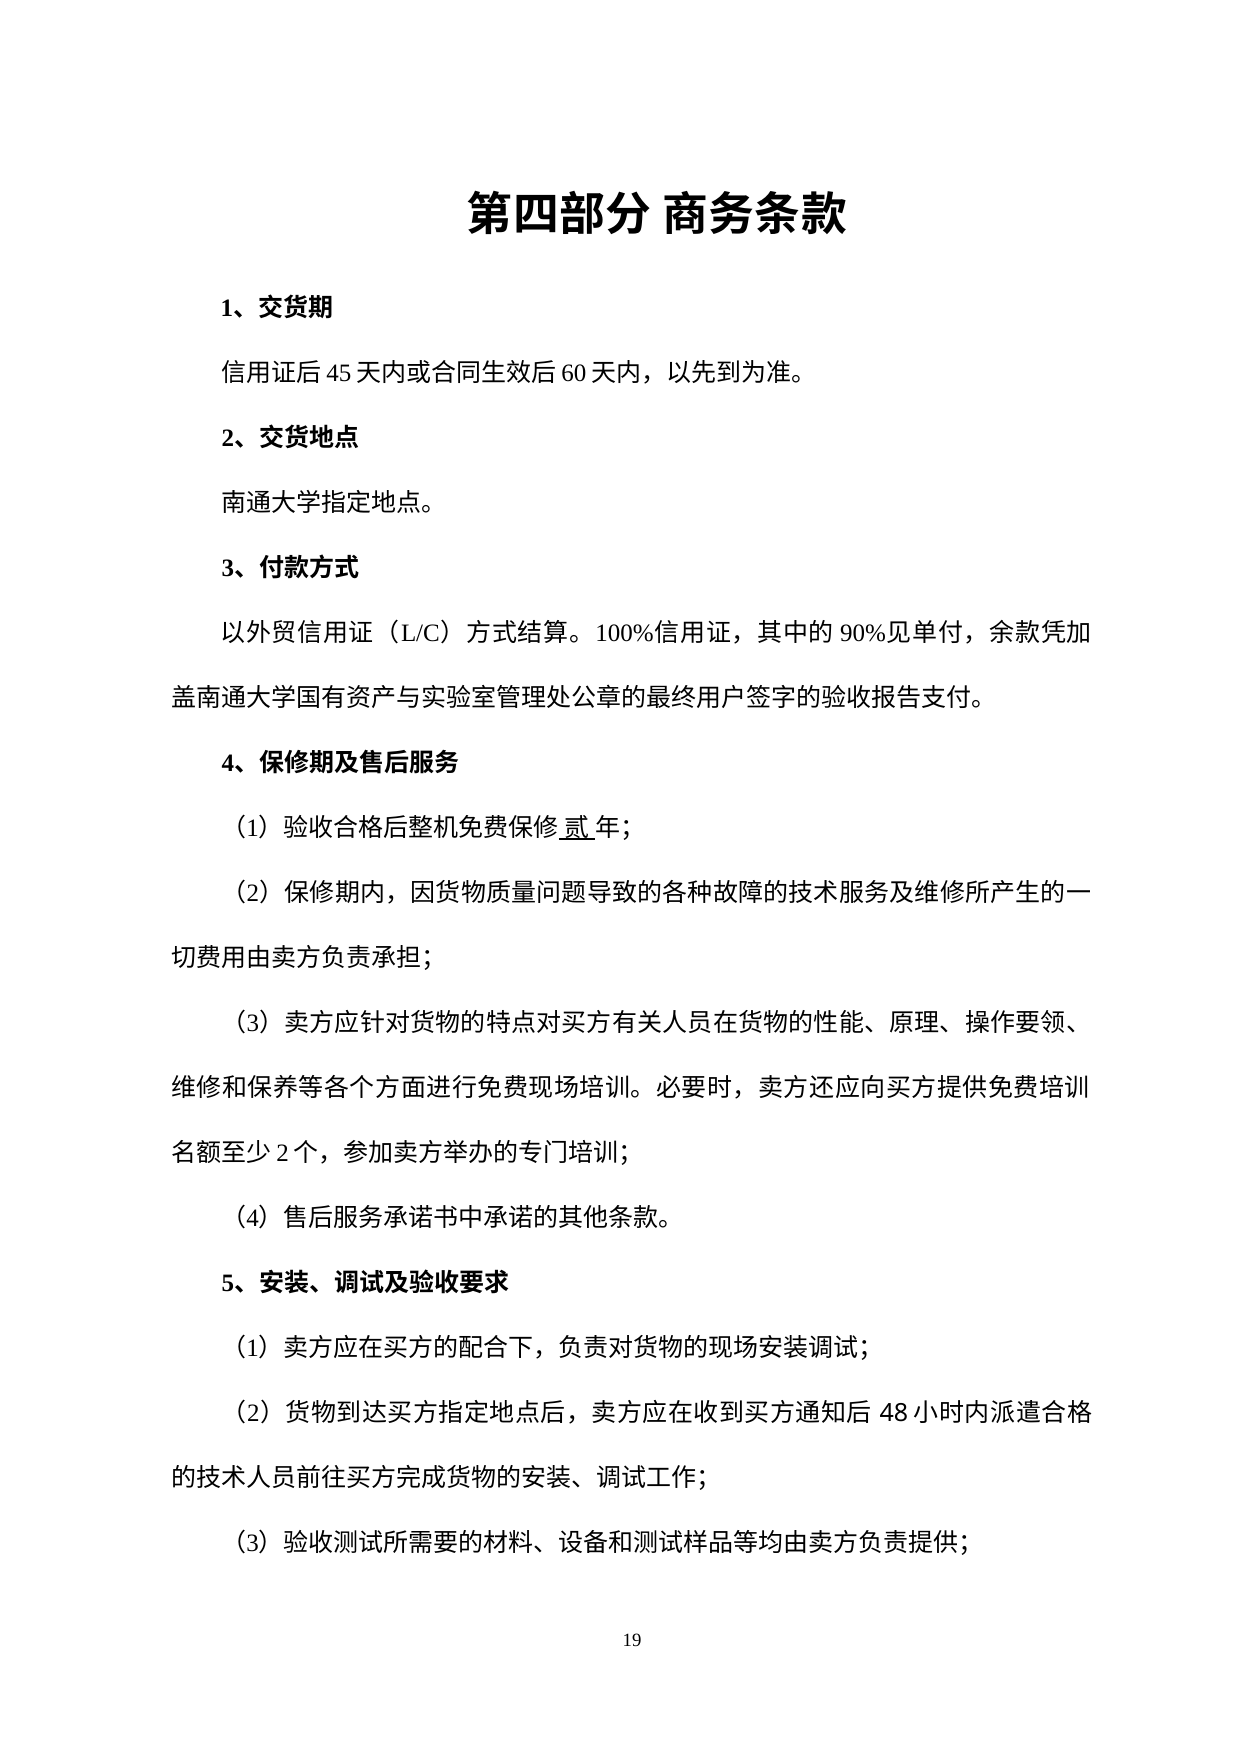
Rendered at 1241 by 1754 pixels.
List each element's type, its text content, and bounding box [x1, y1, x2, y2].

text （1）卖方应在买方的配合下，负责对货物的现场安装调试； [171, 1313, 1092, 1378]
text （2）保修期内，因货物质量问题导致的各种故障的技术服务及维修所产生的一切费用由卖方负责承担； [171, 858, 1092, 988]
text 以外贸信用证（L/C）方式结算。100%信用证，其中的90%见单付，余款凭加盖南通大学国有资产与实验室管理处公章的最终用户签字的验收报告支付。 [171, 598, 1092, 728]
text （1）验收合格后整机免费保修 贰 年； [171, 793, 1092, 858]
text 3、付款方式 [171, 533, 1092, 598]
text （3）验收测试所需要的材料、设备和测试样品等均由卖方负责提供； [171, 1508, 1092, 1573]
text 2、交货地点 [171, 403, 1092, 468]
text 5、安装、调试及验收要求 [171, 1248, 1092, 1313]
text （4）售后服务承诺书中承诺的其他条款。 [171, 1183, 1092, 1248]
text 信用证后45天内或合同生效后60天内，以先到为准。 [171, 338, 1092, 403]
text 4、保修期及售后服务 [171, 728, 1092, 793]
text 第四部分 商务条款 [221, 162, 1092, 259]
text 1、交货期 [171, 273, 1092, 338]
text （3）卖方应针对货物的特点对买方有关人员在货物的性能、原理、操作要领、维修和保养等各个方面进行免费现场培训。必要时，卖方还应向买方提供免费培训名额至少2个，参加卖方举办的专门培训； [171, 988, 1092, 1183]
text （2）货物到达买方指定地点后，卖方应在收到买方通知后48小时内派遣合格的技术人员前往买方完成货物的安装、调试工作； [171, 1378, 1092, 1508]
text 南通大学指定地点。 [171, 468, 1092, 533]
